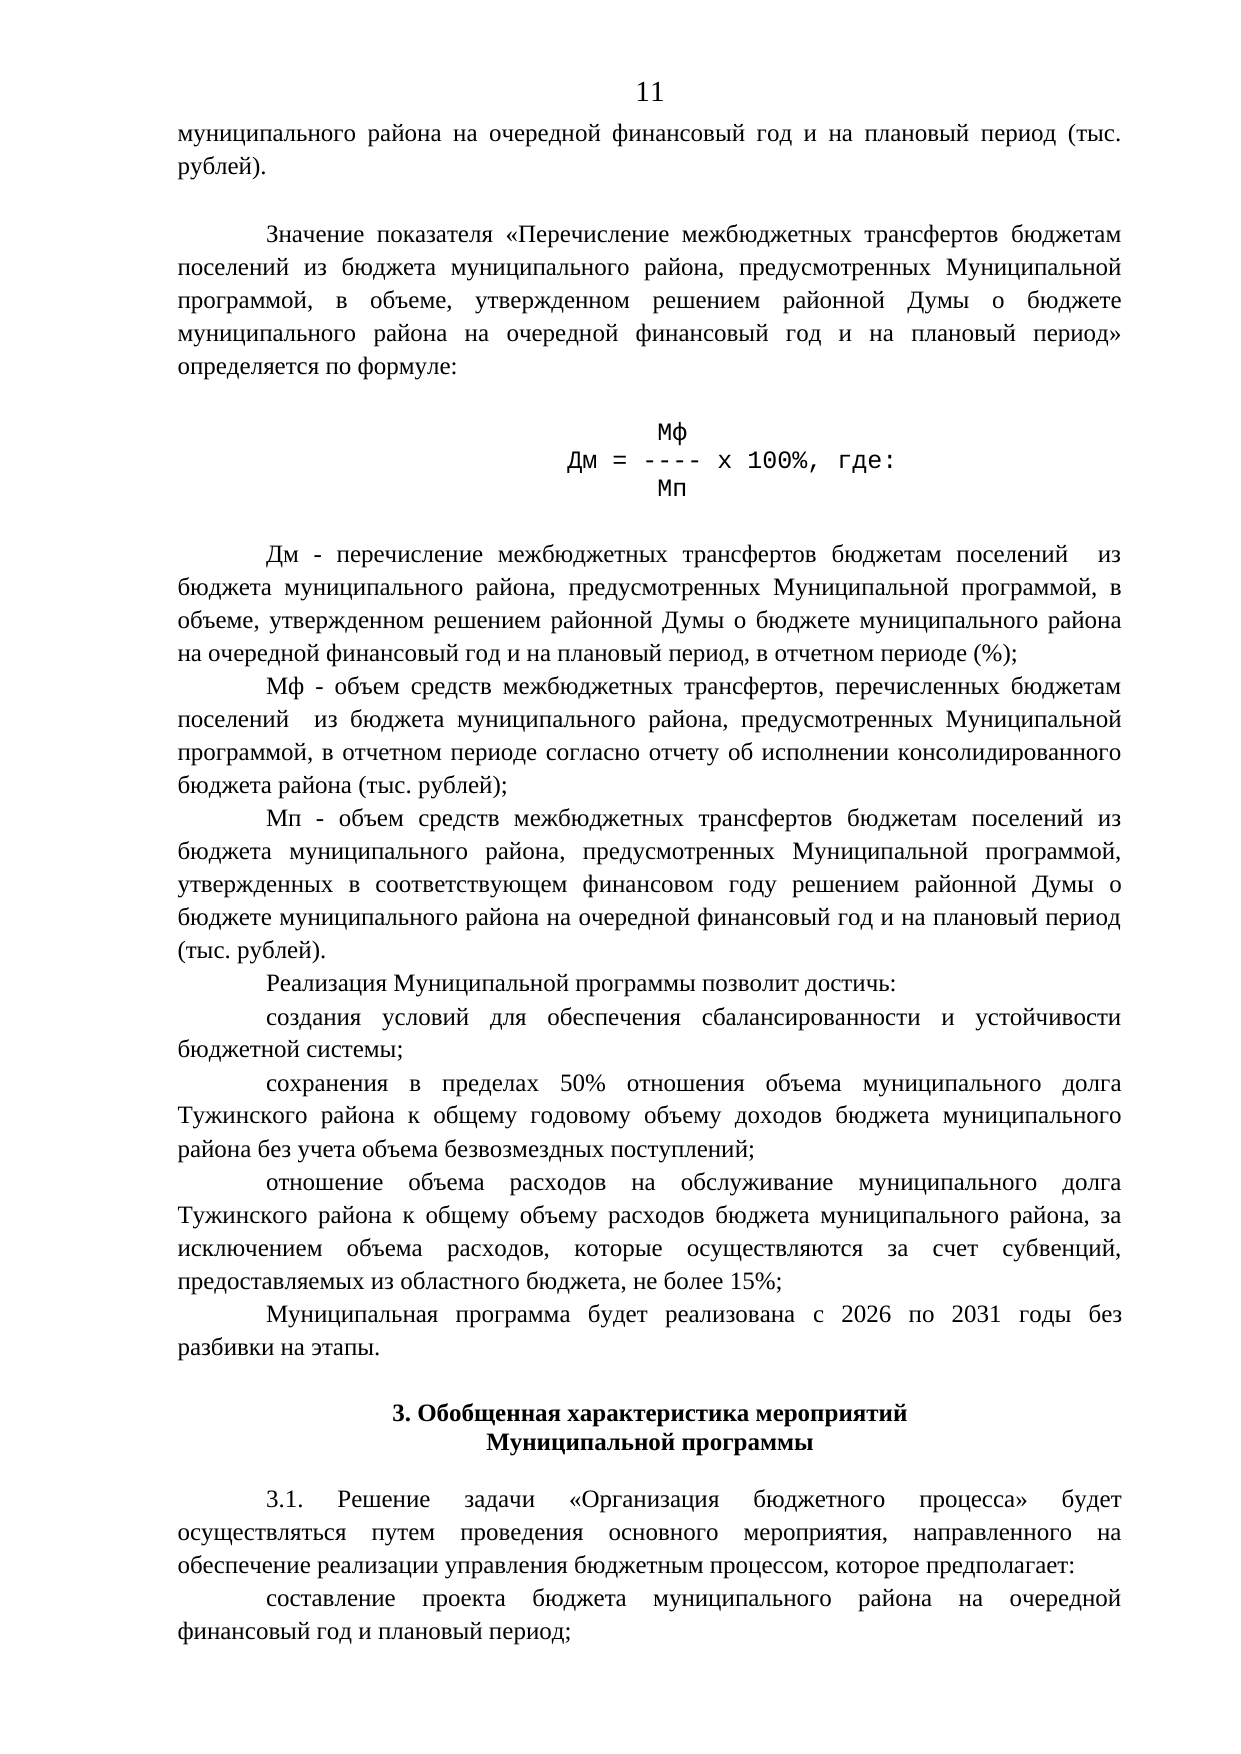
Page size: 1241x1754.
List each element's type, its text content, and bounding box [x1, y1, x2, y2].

text Мф [177, 419, 1122, 448]
text Значение показателя «Перечисление межбюджетных трансфертов бюджетам поселений из бюджета муниципального района, предусмотренных Муниципальной программой, в объеме, утвержденном решением районной Думы о бюджете муниципального района на очередной финансовый год и на плановый период» определяется по формуле: [177, 219, 1122, 380]
text Дм = ---- x 100%, где: [177, 448, 1122, 476]
text Муниципальная программа будет реализована с 2026 по 2031 годы без разбивки на этапы. [177, 1299, 1122, 1361]
text отношение объема расходов на обслуживание муниципального долга Тужинского района к общему объему расходов бюджета муниципального района, за исключением объема расходов, которые осуществляются за счет субвенций, предоставляемых из областного бюджета, не более 15%; [177, 1167, 1122, 1294]
text Мп [177, 476, 1122, 504]
text сохранения в пределах 50% отношения объема муниципального долга Тужинского района к общему годовому объему доходов бюджета муниципального района без учета объема безвозмездных поступлений; [177, 1068, 1122, 1162]
text создания условий для обеспечения сбалансированности и устойчивости бюджетной системы; [177, 1002, 1122, 1063]
text Реализация Муниципальной программы позволит достичь: [177, 968, 1122, 997]
text Дм - перечисление межбюджетных трансфертов бюджетам поселений из бюджета муниципального района, предусмотренных Муниципальной программой, в объеме, утвержденном решением районной Думы о бюджете муниципального района на очередной финансовый год и на плановый период, в отчетном периоде (%); [177, 539, 1122, 667]
text составление проекта бюджета муниципального района на очередной финансовый год и плановый период; [177, 1583, 1122, 1645]
text 3. Обобщенная характеристика мероприятий [177, 1398, 1122, 1427]
text Муниципальной программы [177, 1427, 1122, 1455]
text Мф - объем средств межбюджетных трансфертов, перечисленных бюджетам поселений из бюджета муниципального района, предусмотренных Муниципальной программой, в отчетном периоде согласно отчету об исполнении консолидированного бюджета района (тыс. рублей); [177, 671, 1122, 799]
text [177, 118, 1122, 180]
text 3.1. Решение задачи «Организация бюджетного процесса» будет осуществляться путем проведения основного мероприятия, направленного на обеспечение реализации управления бюджетным процессом, которое предполагает: [177, 1484, 1122, 1579]
text Мп - объем средств межбюджетных трансфертов бюджетам поселений из бюджета муниципального района, предусмотренных Муниципальной программой, утвержденных в соответствующем финансовом году решением районной Думы о бюджете муниципального района на очередной финансовый год и на плановый период (тыс. рублей). [177, 803, 1122, 964]
